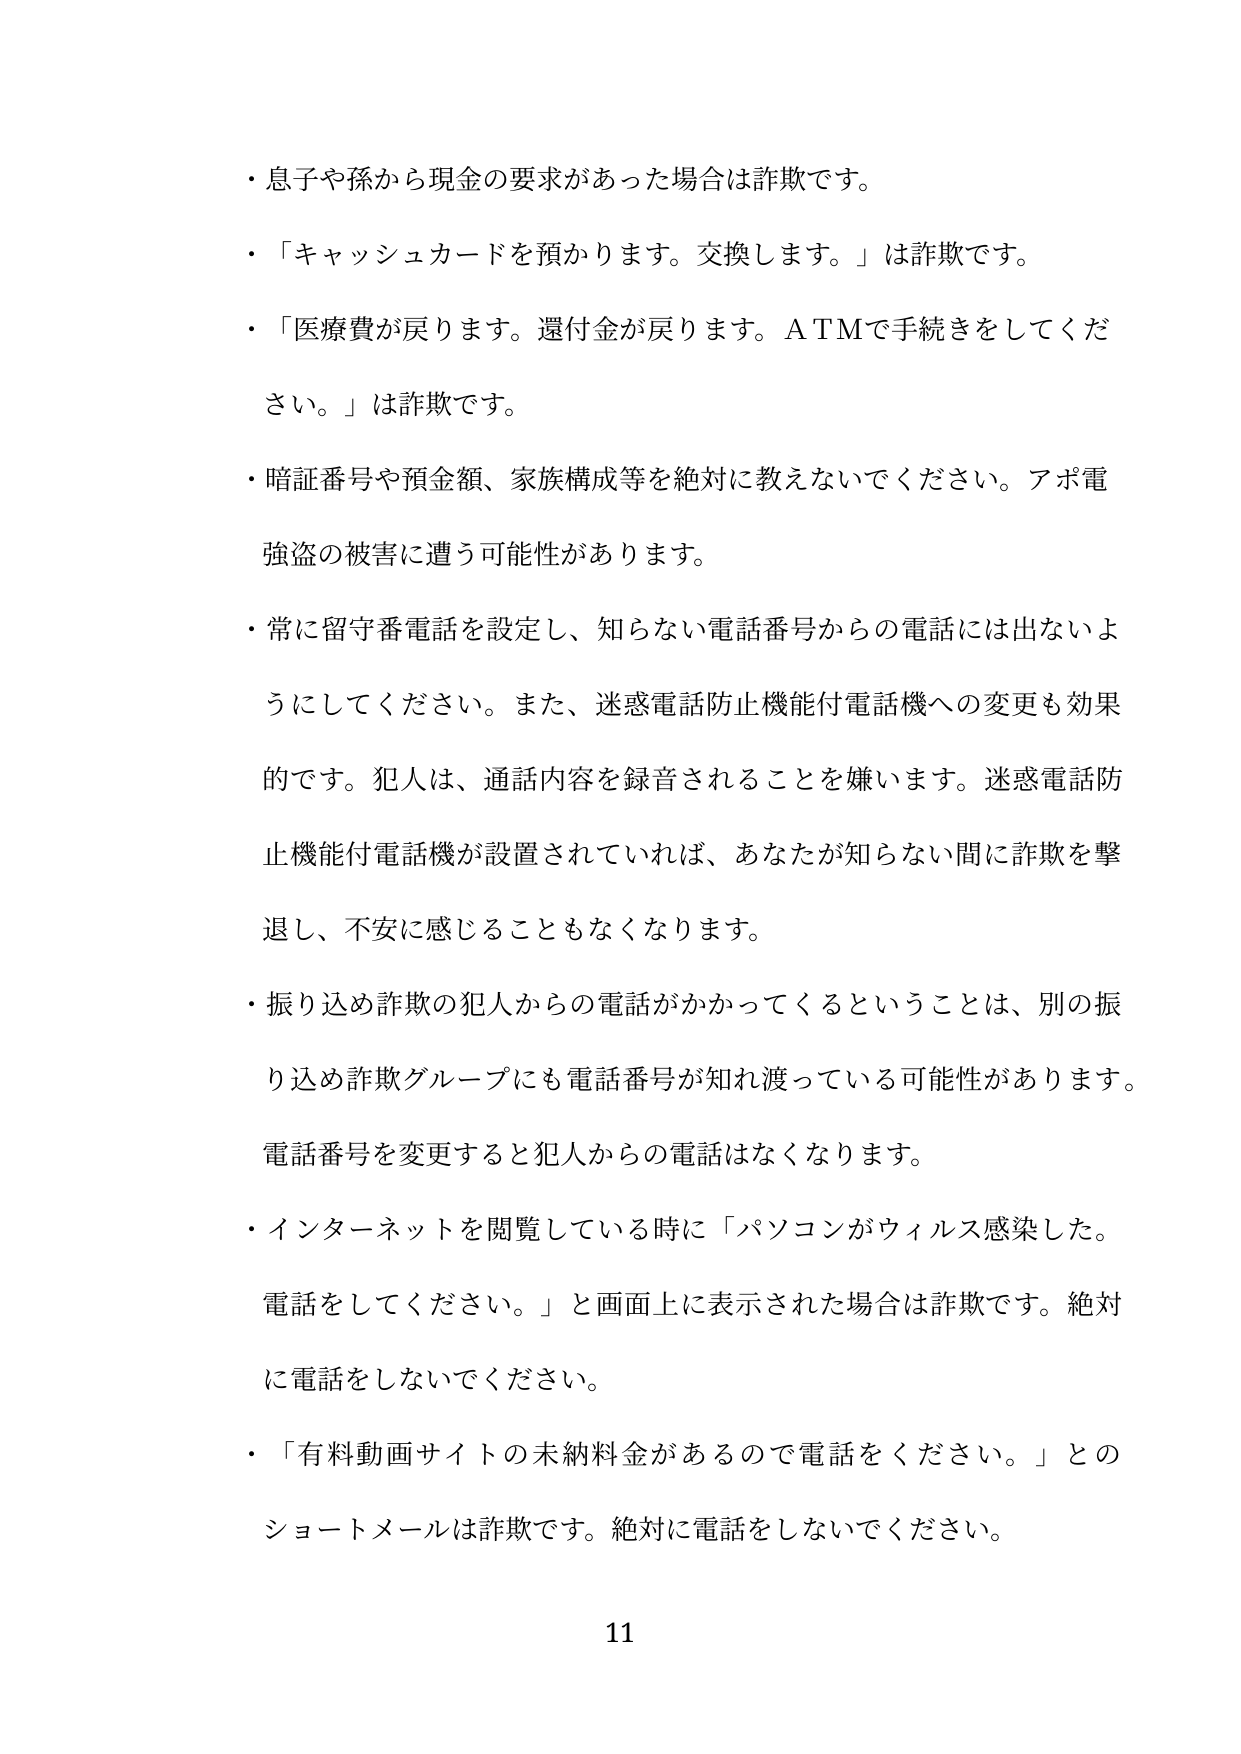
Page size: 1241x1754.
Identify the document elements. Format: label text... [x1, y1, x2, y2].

text ・暗証番号や預金額、家族構成等を絶対に教えないでください。アポ電強盗の被害に遭う可能性があります。 [238, 441, 1110, 591]
text ・「有料動画サイトの未納料金があるので電話をください。」とのショートメールは詐欺です。絶対に電話をしないでください。 [238, 1416, 1124, 1566]
text ・インターネットを閲覧している時に「パソコンがウィルス感染した。電話をしてください。」と画面上に表示された場合は詐欺です。絶対に電話をしないでください。 [238, 1191, 1124, 1416]
text ・「キャッシュカードを預かります。交換します。」は詐欺です。 [157, 216, 1124, 291]
text ・「医療費が戻ります。還付金が戻ります。ＡＴＭで手続きをしてください。」は詐欺です。 [238, 291, 1110, 441]
text ・息子や孫から現金の要求があった場合は詐欺です。 [157, 141, 1110, 216]
text ・常に留守番電話を設定し、知らない電話番号からの電話には出ないようにしてください。また、迷惑電話防止機能付電話機への変更も効果的です。犯人は、通話内容を録音されることを嫌います。迷惑電話防止機能付電話機が設置されていれば、あなたが知らない間に詐欺を撃退し、不安に感じることもなくなります。 [238, 591, 1124, 966]
text ・振り込め詐欺の犯人からの電話がかかってくるということは、別の振り込め詐欺グループにも電話番号が知れ渡っている可能性があります。電話番号を変更すると犯人からの電話はなくなります。 [238, 966, 1124, 1191]
